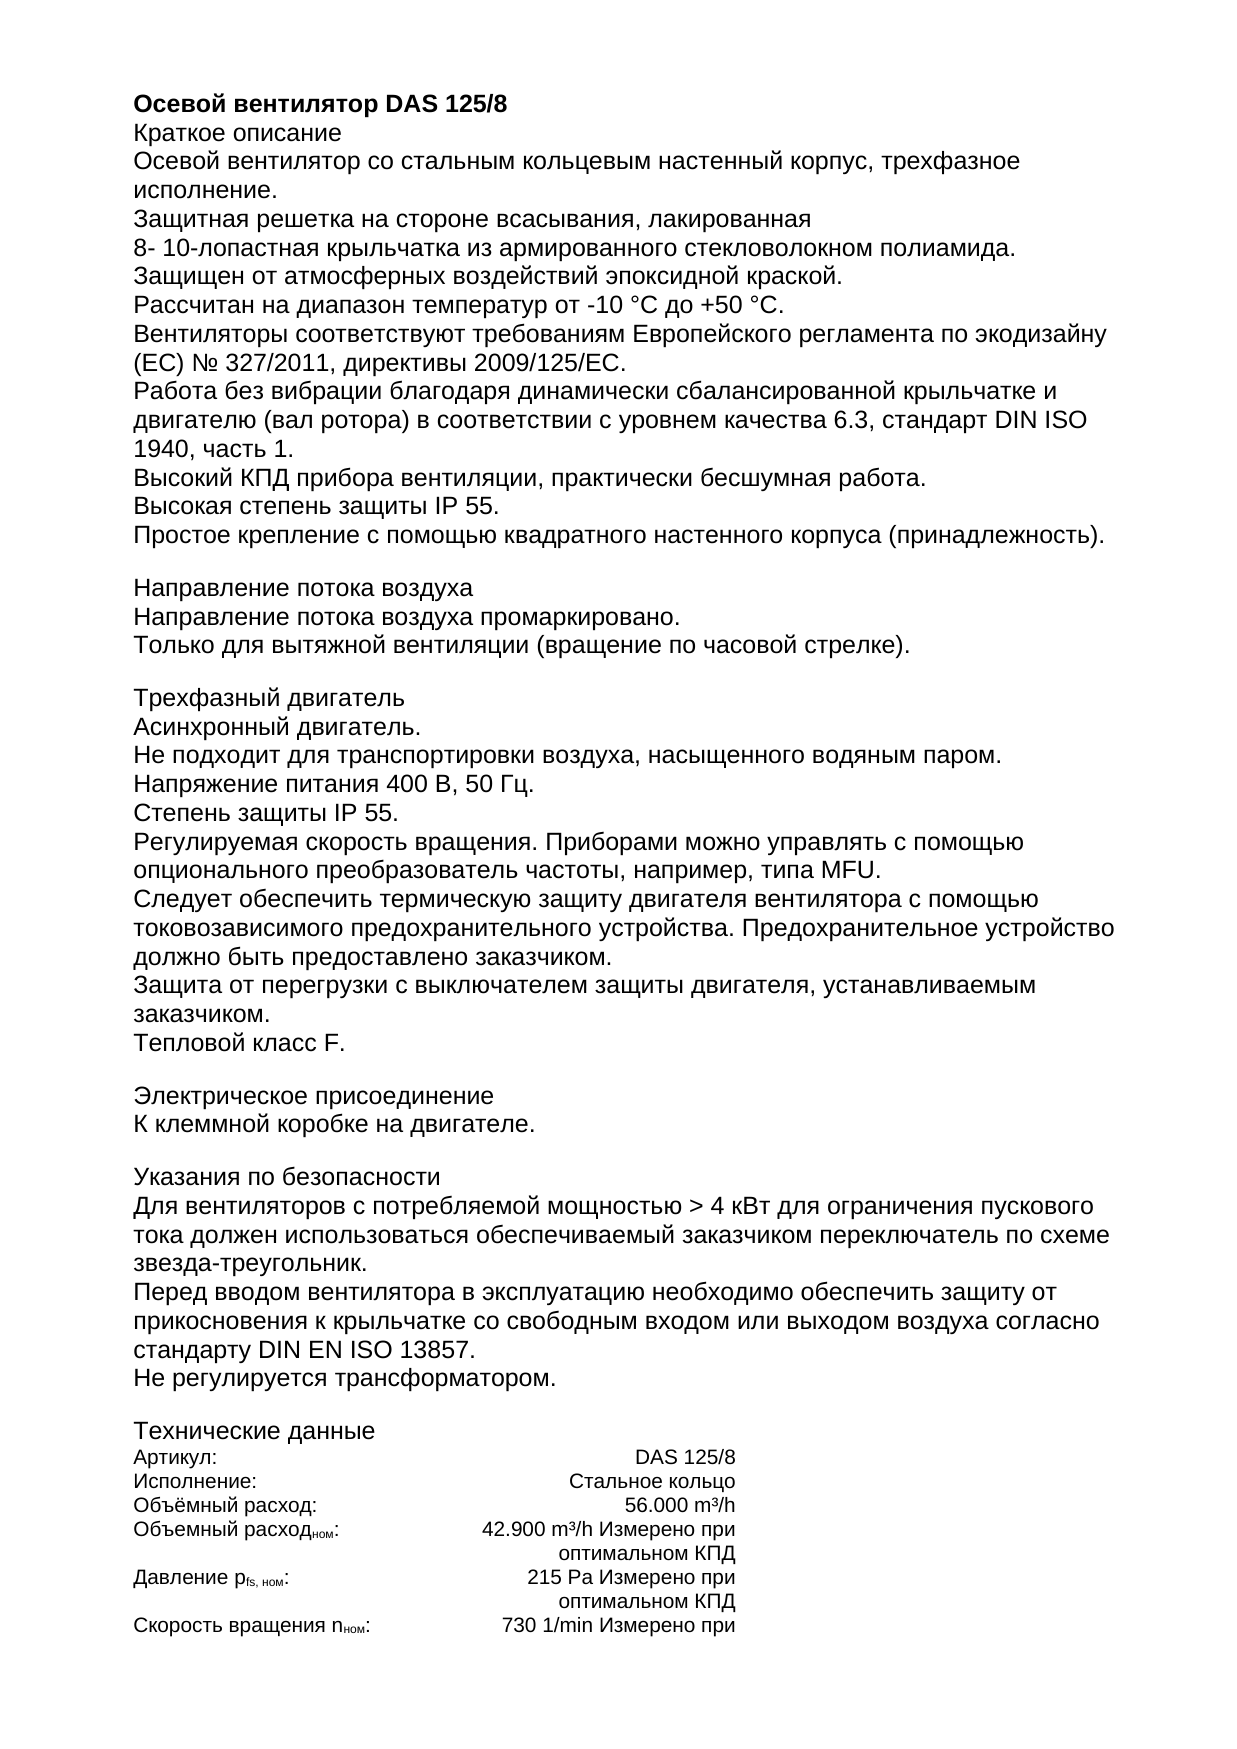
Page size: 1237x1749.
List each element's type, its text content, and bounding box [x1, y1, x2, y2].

text Защищен от атмосферных воздействий эпоксидной краской. [133, 261, 1148, 290]
text Асинхронный двигатель. [133, 712, 1148, 740]
text Рассчитан на диапазон температур от -10 °C до +50 °C. [133, 290, 1148, 319]
text Направление потока воздуха [133, 573, 1148, 601]
text Вентиляторы соответствуют требованиям Европейского регламента по экодизайну (ЕС) № 327/2011, директивы 2009/125/EC. [133, 319, 1148, 376]
text 8- 10-лопастная крыльчатка из армированного стекловолокном полиамида. [133, 232, 1148, 261]
text Степень защиты IP 55. [133, 798, 1148, 827]
table_cell Давление рfs, ном: [122, 1565, 434, 1612]
table_cell Объёмный расход: [122, 1493, 434, 1517]
text Напряжение питания 400 В, 50 Гц. [133, 769, 1148, 798]
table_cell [122, 1613, 434, 1636]
text Технические данные [133, 1416, 1148, 1445]
table_cell Исполнение: [122, 1469, 434, 1493]
text Направление потока воздуха промаркировано. [133, 601, 1148, 630]
text Осевой вентилятор DAS 125/8 [133, 89, 1148, 117]
text Высокая степень защиты IP 55. [133, 491, 1148, 520]
text Регулируемая скорость вращения. Приборами можно управлять с помощью опционального преобразователь частоты, например, типа MFU. [133, 827, 1148, 884]
text Простое крепление с помощью квадратного настенного корпуса (принадлежность). [133, 520, 1148, 549]
table_cell Стальное кольцо [434, 1469, 747, 1493]
text Только для вытяжной вентиляции (вращение по часовой стрелке). [133, 630, 1148, 659]
text Работа без вибрации благодаря динамически сбалансированной крыльчатке и двигателю (вал ротора) в соответствии с уровнем качества 6.3, стандарт DIN ISO 1940, часть 1. [133, 376, 1148, 462]
text Трехфазный двигатель [133, 683, 1148, 712]
text Осевой вентилятор со стальным кольцевым настенный корпус, трехфазное исполнение. [133, 146, 1148, 204]
text К клеммной коробке на двигателе. [133, 1109, 1148, 1138]
text Защитная решетка на стороне всасывания, лакированная [133, 204, 1148, 232]
table_cell Объемный расходном: [122, 1517, 434, 1564]
text Перед вводом вентилятора в эксплуатацию необходимо обеспечить защиту от прикосновения к крыльчатке со свободным входом или выходом воздуха согласно стандарту DIN EN ISO 13857. [133, 1277, 1148, 1363]
text Защита от перегрузки с выключателем защиты двигателя, устанавливаемым заказчиком. [133, 970, 1148, 1028]
table_cell 56.000 m³/h [434, 1493, 747, 1517]
text Для вентиляторов с потребляемой мощностью > 4 кВт для ограничения пускового тока должен использоваться обеспечиваемый заказчиком переключатель по схеме звезда-треугольник. [133, 1191, 1148, 1277]
table_header Артикул: [122, 1445, 434, 1469]
text Указания по безопасности [133, 1162, 1148, 1191]
table_cell 215 Pa Измерено при оптимальном КПД [434, 1565, 747, 1612]
text Краткое описание [133, 117, 1148, 146]
text Следует обеспечить термическую защиту двигателя вентилятора с помощью токовозависимого предохранительного устройства. Предохранительное устройство должно быть предоставлено заказчиком. [133, 884, 1148, 970]
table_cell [434, 1613, 747, 1636]
text Не регулируется трансформатором. [133, 1363, 1148, 1392]
table_header DAS 125/8 [434, 1445, 747, 1469]
text Электрическое присоединение [133, 1081, 1148, 1109]
table_cell 42.900 m³/h Измерено при оптимальном КПД [434, 1517, 747, 1564]
text Не подходит для транспортировки воздуха, насыщенного водяным паром. [133, 740, 1148, 769]
text Высокий КПД прибора вентиляции, практически бесшумная работа. [133, 462, 1148, 491]
text Тепловой класс F. [133, 1028, 1148, 1057]
